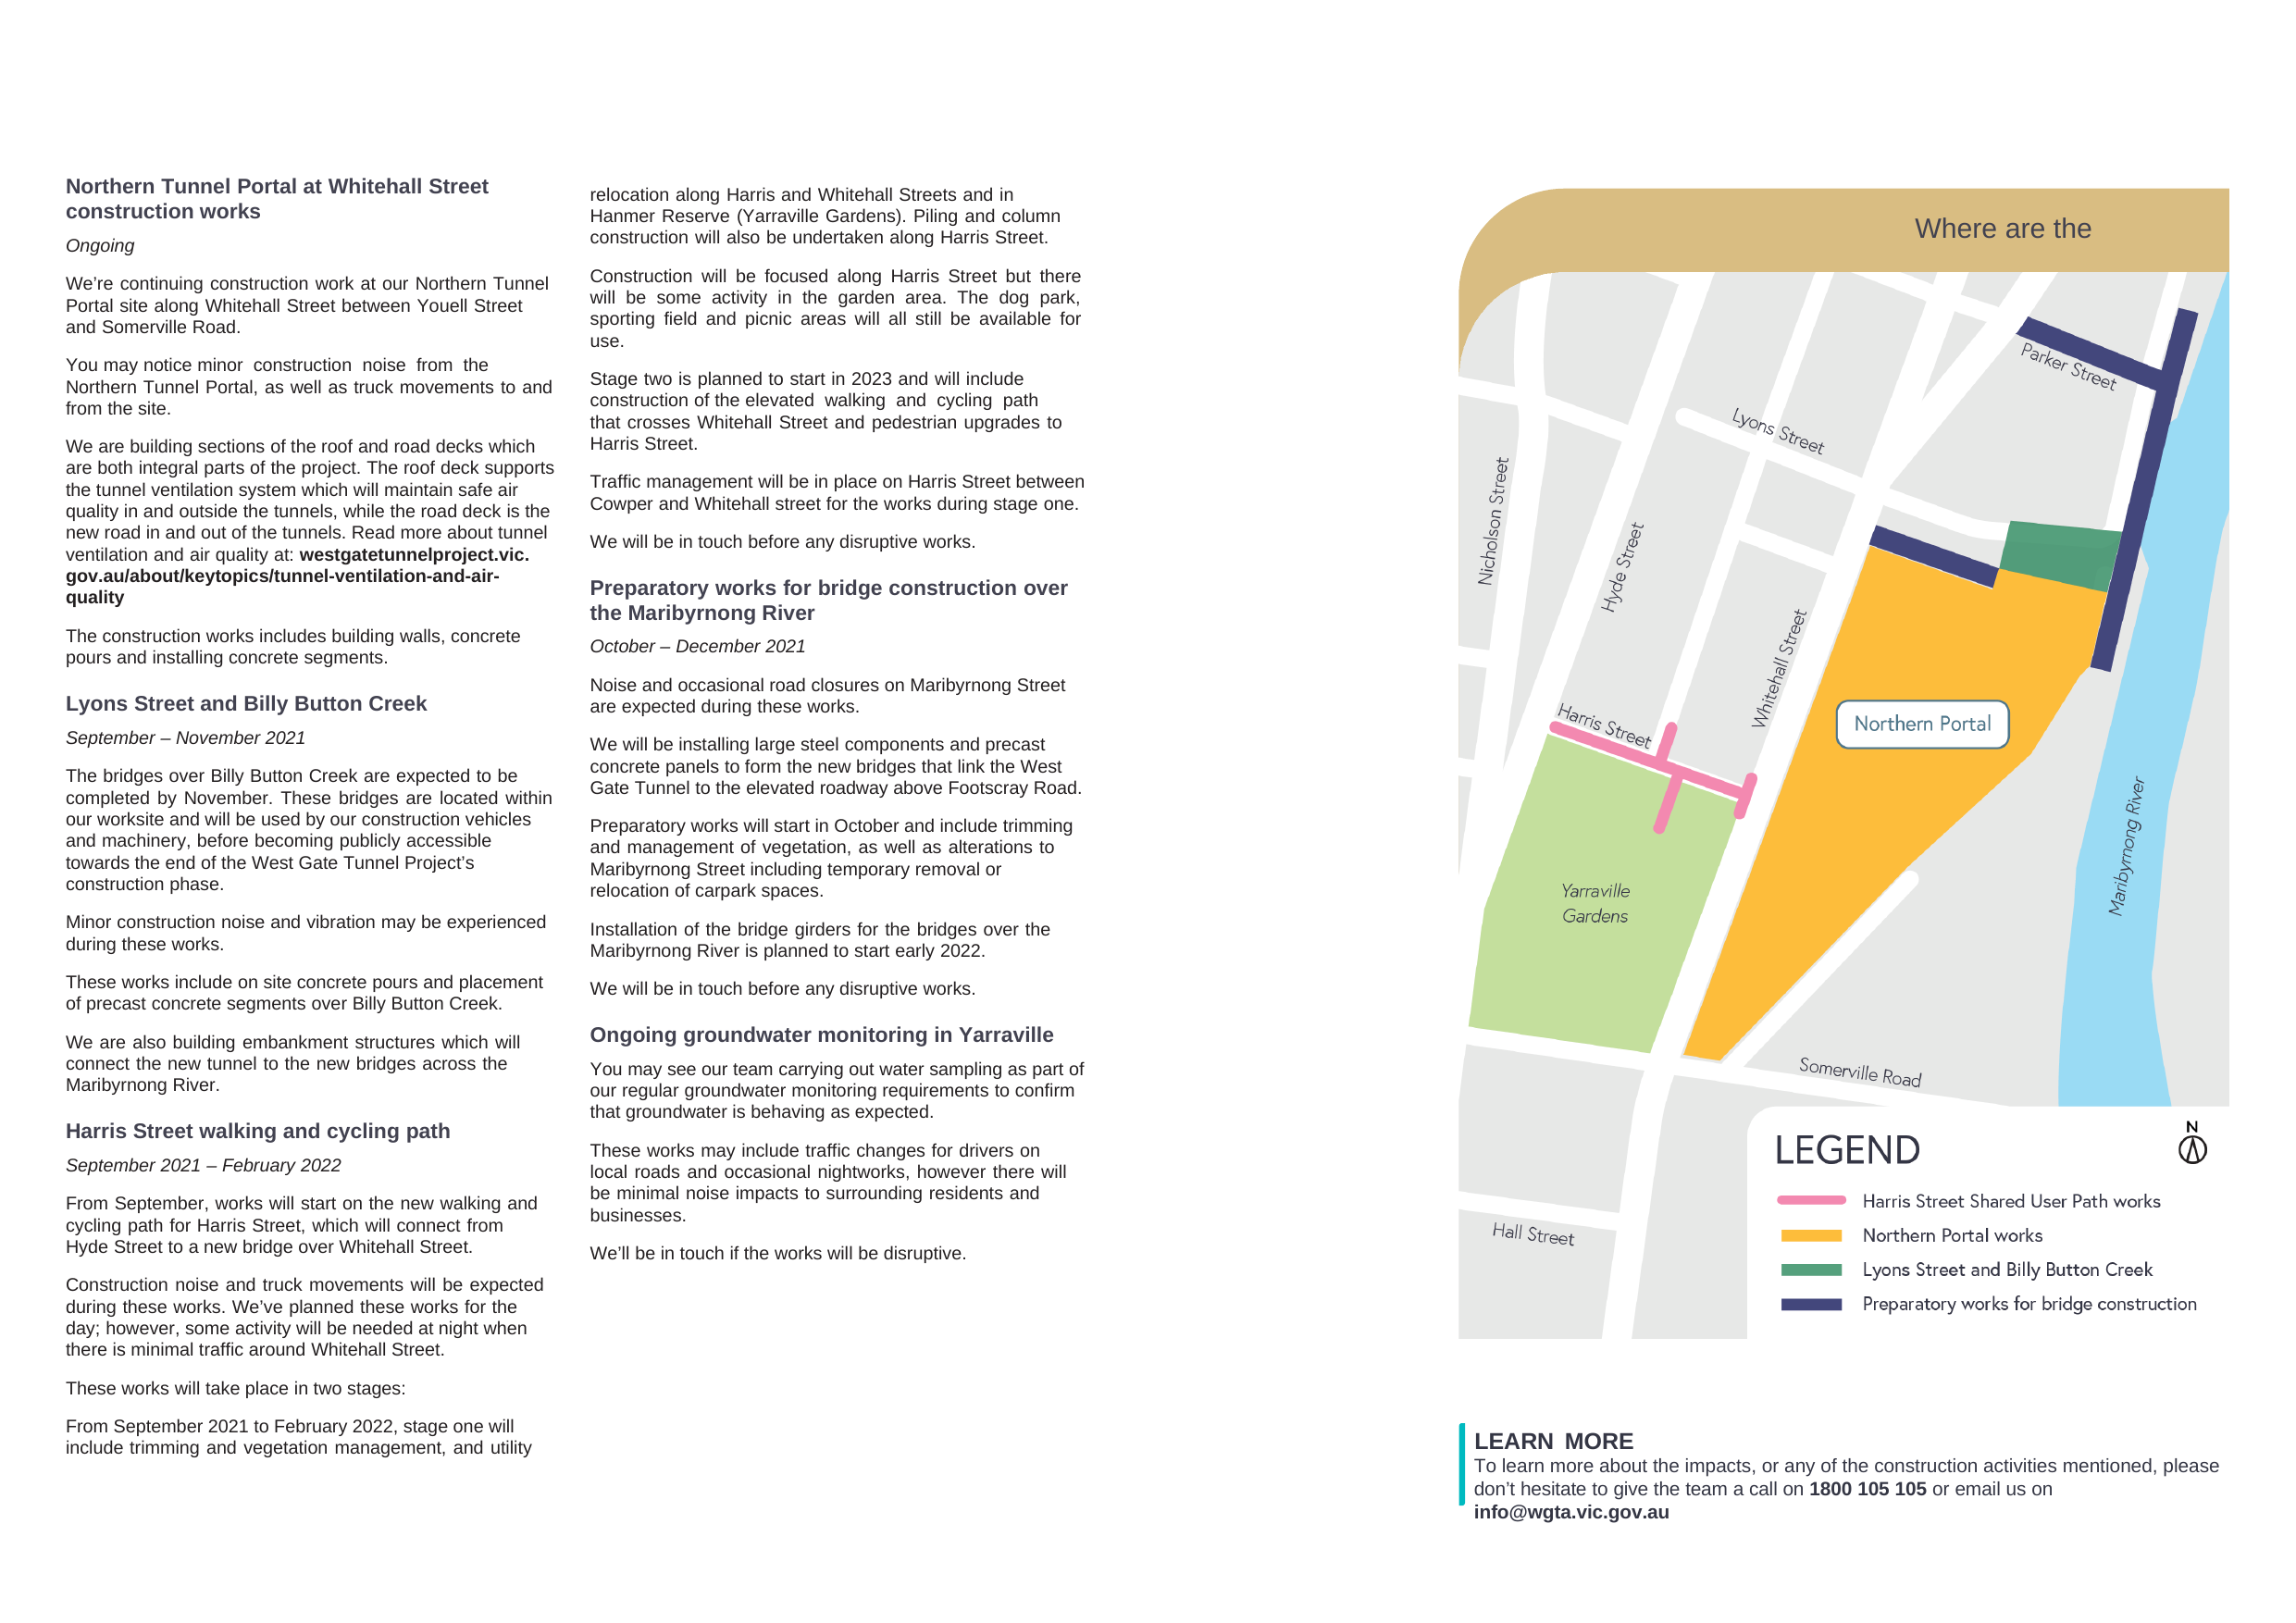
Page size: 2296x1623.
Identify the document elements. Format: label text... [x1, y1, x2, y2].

text We’ll be in touch if the works will be disruptive. [590, 1243, 1086, 1264]
text Construction noise and truck movements will be expected during these works. We’ve planned these works for the day; however, some activity will be needed at night when there is minimal traffic around Whitehall Street. [66, 1274, 550, 1360]
text From September 2021 to February 2022, stage one will include trimming and vegetation management, and utility [66, 1416, 561, 1458]
text Ongoing [66, 234, 561, 255]
text From September, works will start on the new walking and cycling path for Harris Street, which will connect from Hyde Street to a new bridge over Whitehall Street. [66, 1193, 543, 1257]
text Noise and occasional road closures on Maribyrnong Street are expected during these works. [590, 674, 1066, 716]
text September – November 2021 [66, 727, 561, 748]
text We will be installing large steel components and precast concrete panels to form the new bridges that link the West Gate Tunnel to the elevated roadway above Footscray Road. [590, 734, 1086, 798]
text We are building sections of the roof and road decks which are both integral parts of the project. The roof deck supports the tunnel ventilation system which will maintain safe air quality in and outside the tunnels, while the road deck is the new road in and out of the tunnels. Read more about tunnel ventilation and air quality at: westgatetunnelproject.vic. gov.au/about/keytopics/tunnel-ventilation-and-air- quality [66, 436, 557, 608]
text Stage two is planned to start in 2023 and will include construction of the elevated walking and cycling path that crosses Whitehall Street and pedestrian upgrades to Harris Street. [590, 368, 1066, 454]
text We’re continuing construction work at our Northern Tunnel Portal site along Whitehall Street between Youell Street and Somerville Road. [66, 273, 552, 337]
subtitle Preparatory works for bridge construction over the Maribyrnong River [590, 576, 1086, 625]
text September 2021 – February 2022 [66, 1155, 561, 1175]
text relocation along Harris and Whitehall Streets and in Hanmer Reserve (Yarraville Gardens). Piling and column construction will also be undertaken along Harris Street. [590, 183, 1066, 248]
text We will be in touch before any disruptive works. [590, 978, 1086, 999]
text To learn more about the impacts, or any of the construction activities mentioned, please don’t hesitate to give the team a call on 1800 105 105 or email us on info@wgta.vic.gov.au [1474, 1455, 2247, 1522]
text October – December 2021 [590, 636, 1086, 657]
text The bridges over Billy Button Creek are expected to be completed by November. These bridges are located within our worksite and will be used by our construction vehicles and machinery, before becoming publicly accessible towards the end of the West Gate Tunnel Project’s construction phase. [66, 765, 555, 895]
text You may see our team carrying out water sampling as part of our regular groundwater monitoring requirements to confirm that groundwater is behaving as expected. [590, 1059, 1086, 1122]
subtitle Lyons Street and Billy Button Creek [66, 691, 561, 716]
text Traffic management will be in place on Harris Street between [590, 471, 1086, 492]
text LEARN MORE [1474, 1428, 2247, 1455]
text Preparatory works will start in October and include trimming and management of vegetation, as well as alterations to Maribyrnong Street including temporary removal or relocation of carpark spaces. [590, 815, 1086, 901]
subtitle Ongoing groundwater monitoring in Yarraville [590, 1022, 1086, 1047]
text Installation of the bridge girders for the bridges over the Maribyrnong River is planned to start early 2022. [590, 918, 1086, 960]
text Construction will be focused along Harris Street but there will be some activity in the garden area. The dog park, sporting field and picnic areas will all still be available for use. [590, 266, 1082, 351]
text Cowper and Whitehall street for the works during stage one. We will be in touch before any disruptive works. [590, 493, 1086, 552]
text These works will take place in two stages: [66, 1377, 561, 1398]
subtitle Northern Tunnel Portal at Whitehall Street construction works [66, 174, 490, 224]
picture [1458, 271, 2229, 1339]
text Minor construction noise and vibration may be experienced during these works. [66, 911, 561, 954]
text These works may include traffic changes for drivers on local roads and occasional nightworks, however there will be minimal noise impacts to surrounding residents and businesses. [590, 1140, 1075, 1225]
text You may notice minor construction noise from the Northern Tunnel Portal, as well as truck movements to and from the site. [66, 354, 557, 418]
subtitle Harris Street walking and cycling path [66, 1119, 561, 1144]
text These works include on site concrete pours and placement of precast concrete segments over Billy Button Creek. [66, 972, 543, 1014]
text The construction works includes building walls, concrete pours and installing concrete segments. [66, 626, 552, 668]
text We are also building embankment structures which will connect the new tunnel to the new bridges across the Maribyrnong River. [66, 1031, 561, 1096]
